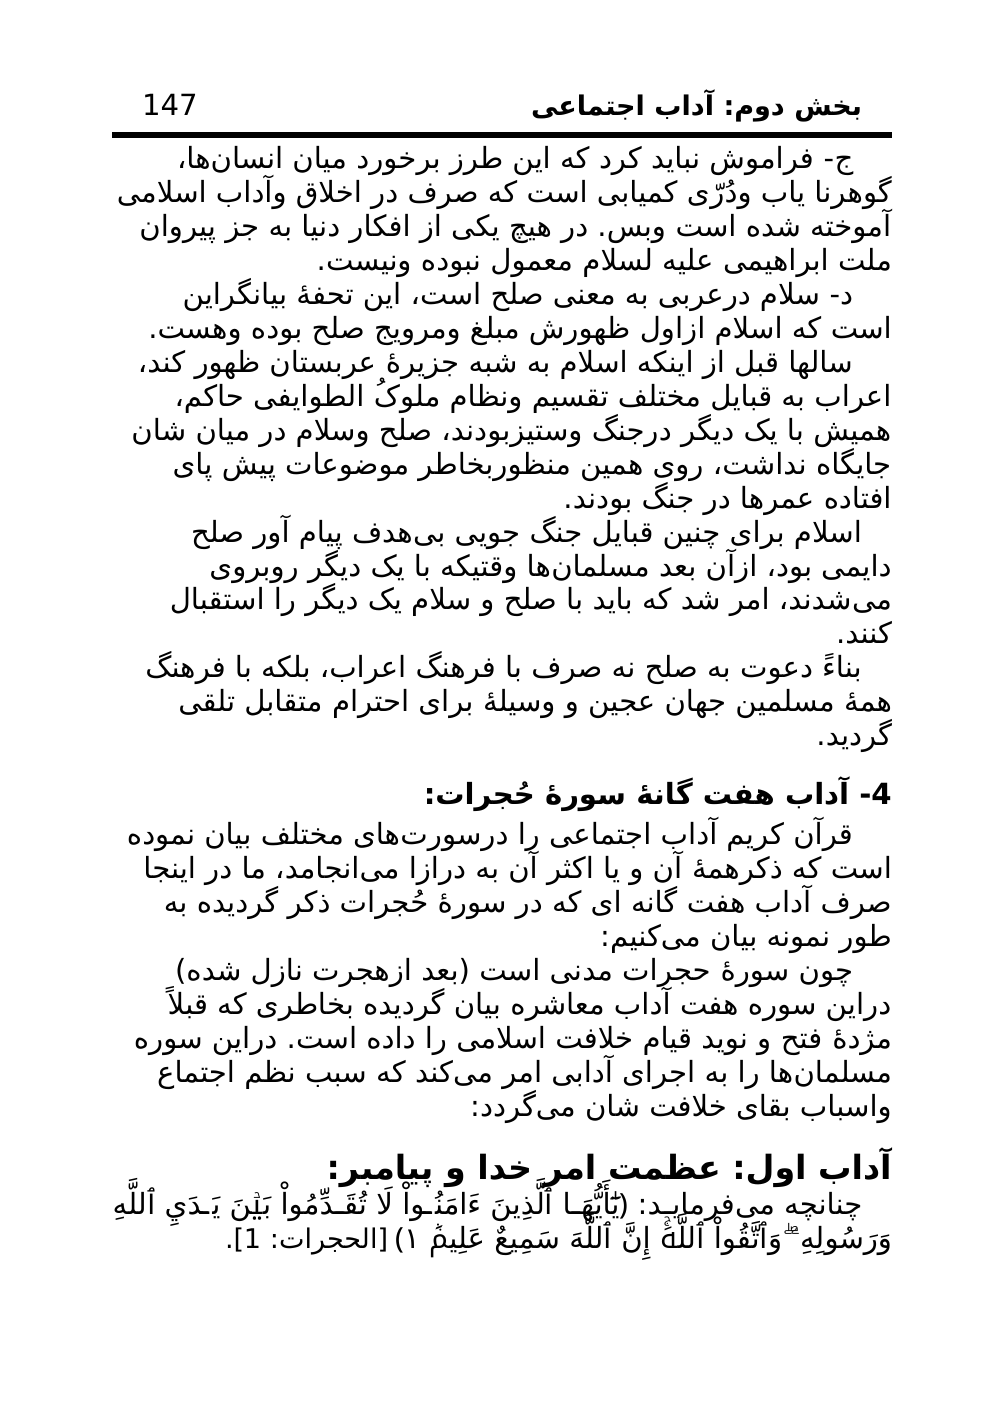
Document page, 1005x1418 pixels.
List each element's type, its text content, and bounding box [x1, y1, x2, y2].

text قرآن کریم آداب اجتماعی را درسورت‌های مختلف بیان نموده است که ذکرهمۀ آن و یا اکثر آن به درازا می‌انجامد، ما در اینجا صرف آداب هفت گانه ای که در سورۀ حُجرات ذکر گردیده به طور نمونه بیان می‌کنیم: [112, 818, 892, 954]
text چون سورۀ حجرات مدنی است (بعد ازهجرت نازل شده) دراین سوره هفت آداب معاشره بیان گردیده بخاطری که قبلاً مژدۀ فتح و نوید قیام خلافت اسلامی را داده است. دراین سوره مسلمان‌ها را به اجرای آدابی امر می‌کند که سبب نظم اجتماع واسباب بقای خلافت شان می‌گردد: [112, 954, 892, 1123]
text بناءً دعوت به صلح نه صرف با فرهنگ اعراب، بلکه با فرهنگ همۀ مسلمین جهان عجین و وسیلۀ برای احترام متقابل تلقی گردید. [112, 651, 892, 753]
text سالها قبل از اینکه اسلام به شبه جزیرۀ عربستان ظهور کند، اعراب به قبایل مختلف تقسیم ونظام ملوکُ الطوایفی حاکم، همیش با یک دیگر درجنگ وستیزبودند، صلح وسلام در میان شان جایگاه نداشت، روی همین منظوربخاطر موضوعات پیش پای افتاده عمرها در جنگ بودند. [112, 345, 892, 515]
text 4- آداب هفت گانۀ سورۀ حُجرات: [112, 778, 892, 812]
text چنانچه می‌فرماید: ﴿يَٰٓأَيُّهَا ٱلَّذِينَ ءَامَنُواْ لَا تُقَدِّمُواْ بَيۡنَ يَدَيِ ٱللَّهِ وَرَسُولِهِۦۖ وَٱتَّقُواْ ٱللَّهَۚ إِنَّ ٱللَّهَ سَمِيعٌ عَلِيمٞ ١﴾ [الحجرات: 1]. [112, 1187, 892, 1255]
text ج- فراموش نباید کرد که این طرز برخورد میان انسان‌ها، گوهرنا یاب ودُرّی کمیابی است که صرف در اخلاق وآداب اسلامی آموخته شده است وبس. در هیچ یکی از افکار دنیا به جز پیروان ملت ابراهیمی علیه لسلام معمول نبوده ونیست. [112, 141, 892, 277]
text آداب اول: عظمت امر خدا و پیامبر: [112, 1148, 892, 1187]
text اسلام برای چنین قبایل جنگ جویی بی‌هدف پیام آور صلح دایمی بود، ازآن بعد مسلمان‌ها وقتیکه با یک دیگر روبروی می‌شدند، امر شد که باید با صلح و سلام یک دیگر را استقبال کنند. [112, 515, 892, 651]
text د- سلام درعربی به معنی صلح است، این تحفۀ بیانگراین است که اسلام ازاول ظهورش مبلغ ومرویج صلح بوده وهست. [112, 277, 892, 345]
